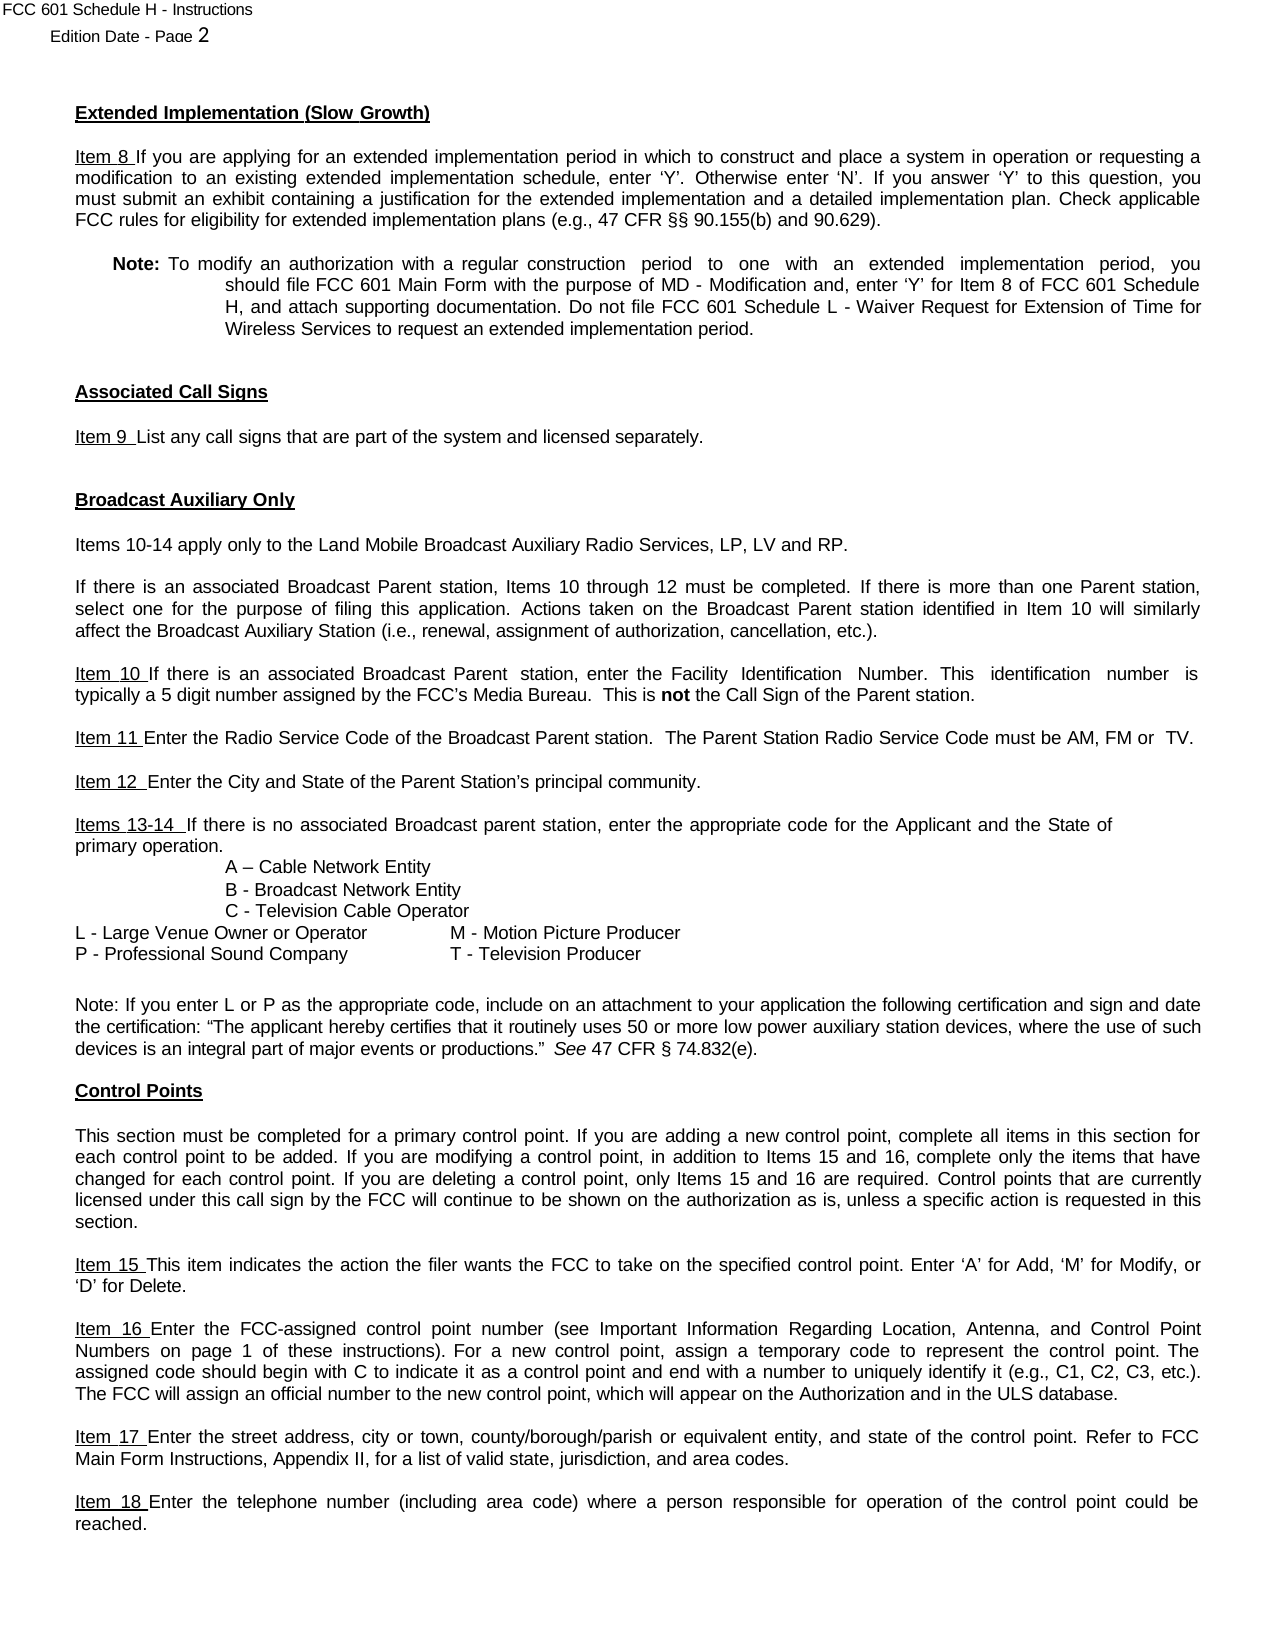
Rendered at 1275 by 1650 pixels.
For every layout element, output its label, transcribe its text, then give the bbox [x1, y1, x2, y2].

subtitle Extended Implementation (Slow Growth) [75, 102, 1212, 124]
subtitle Broadcast Auxiliary Only [75, 489, 1212, 511]
text Item 12 Enter the City and State of the Parent Station’s principal community. [75, 771, 1212, 792]
text Note: To modify an authorization with a regular construction period to one with an extended implementation period, you should file FCC 601 Main Form with the purpose of MD - Modification and, enter ‘Y’ for Item 8 of FCC 601 Schedule H, and attach supporting documentation. Do not file FCC 601 Schedule L - Waiver Request for Extension of Time for Wireless Services to request an extended implementation period. [112, 252, 1202, 339]
text Item 10 If there is an associated Broadcast Parent station, enter the Facility Identification Number. This identification number is typically a 5 digit number assigned by the FCC’s Media Bureau. This is not the Call Sign of the Parent station. [75, 663, 1201, 706]
text L - Large Venue Owner or Operator M - Motion Picture Producer P - Professional Sound Company T - Television Producer [75, 921, 681, 964]
text Items 13-14 If there is no associated Broadcast parent station, enter the appropriate code for the Applicant and the State of primary operation. [75, 813, 1163, 857]
text Item 8 If you are applying for an extended implementation period in which to construct and place a system in operation or requesting a modification to an existing extended implementation schedule, enter ‘Y’. Otherwise enter ‘N’. If you answer ‘Y’ to this question, you must submit an exhibit containing a justification for the extended implementation and a detailed implementation plan. Check applicable FCC rules for eligibility for extended implementation plans (e.g., 47 CFR §§ 90.155(b) and 90.629). [75, 146, 1202, 231]
text This section must be completed for a primary control point. If you are adding a new control point, complete all items in this section for each control point to be added. If you are modifying a control point, in addition to Items 15 and 16, complete only the items that have changed for each control point. If you are deleting a control point, only Items 15 and 16 are required. Control points that are currently licensed under this call sign by the FCC will continue to be shown on the authorization as is, unless a specific action is requested in this section. [75, 1124, 1202, 1232]
subtitle Control Points [75, 1080, 1212, 1102]
text B - Broadcast Network Entity C - Television Cable Operator [225, 878, 471, 921]
text Items 10-14 apply only to the Land Mobile Broadcast Auxiliary Radio Services, LP, LV and RP. [75, 533, 1212, 555]
text Item 18 Enter the telephone number (including area code) where a person responsible for operation of the control point could be reached. [75, 1491, 1201, 1534]
text Item 15 This item indicates the action the filer wants the FCC to take on the specified control point. Enter ‘A’ for Add, ‘M’ for Modify, or ‘D’ for Delete. [75, 1254, 1201, 1297]
text If there is an associated Broadcast Parent station, Items 10 through 12 must be completed. If there is more than one Parent station, select one for the purpose of filing this application. Actions taken on the Broadcast Parent station identified in Item 10 will similarly affect the Broadcast Auxiliary Station (i.e., renewal, assignment of authorization, cancellation, etc.). [75, 576, 1202, 641]
text Item 9 List any call signs that are part of the system and licensed separately. [75, 426, 1212, 447]
text A – Cable Network Entity [225, 857, 1212, 878]
text Item 17 Enter the street address, city or town, county/borough/parish or equivalent entity, and state of the control point. Refer to FCC Main Form Instructions, Appendix II, for a list of valid state, jurisdiction, and area codes. [75, 1426, 1201, 1469]
text Item 11 Enter the Radio Service Code of the Broadcast Parent station. The Parent Station Radio Service Code must be AM, FM or TV. [75, 727, 1212, 749]
text Note: If you enter L or P as the appropriate code, include on an attachment to your application the following certification and sign and date the certification: “The applicant hereby certifies that it routinely uses 50 or more low power auxiliary station devices, where the use of such devices is an integral part of major events or productions.” See 47 CFR § 74.832(e). [75, 994, 1202, 1059]
text Item 16 Enter the FCC-assigned control point number (see Important Information Regarding Location, Antenna, and Control Point Numbers on page 1 of these instructions). For a new control point, assign a temporary code to represent the control point. The assigned code should begin with C to indicate it as a control point and end with a number to uniquely identify it (e.g., C1, C2, C3, etc.). The FCC will assign an official number to the new control point, which will appear on the Authorization and in the ULS database. [75, 1318, 1201, 1404]
subtitle Associated Call Signs [75, 381, 1212, 403]
